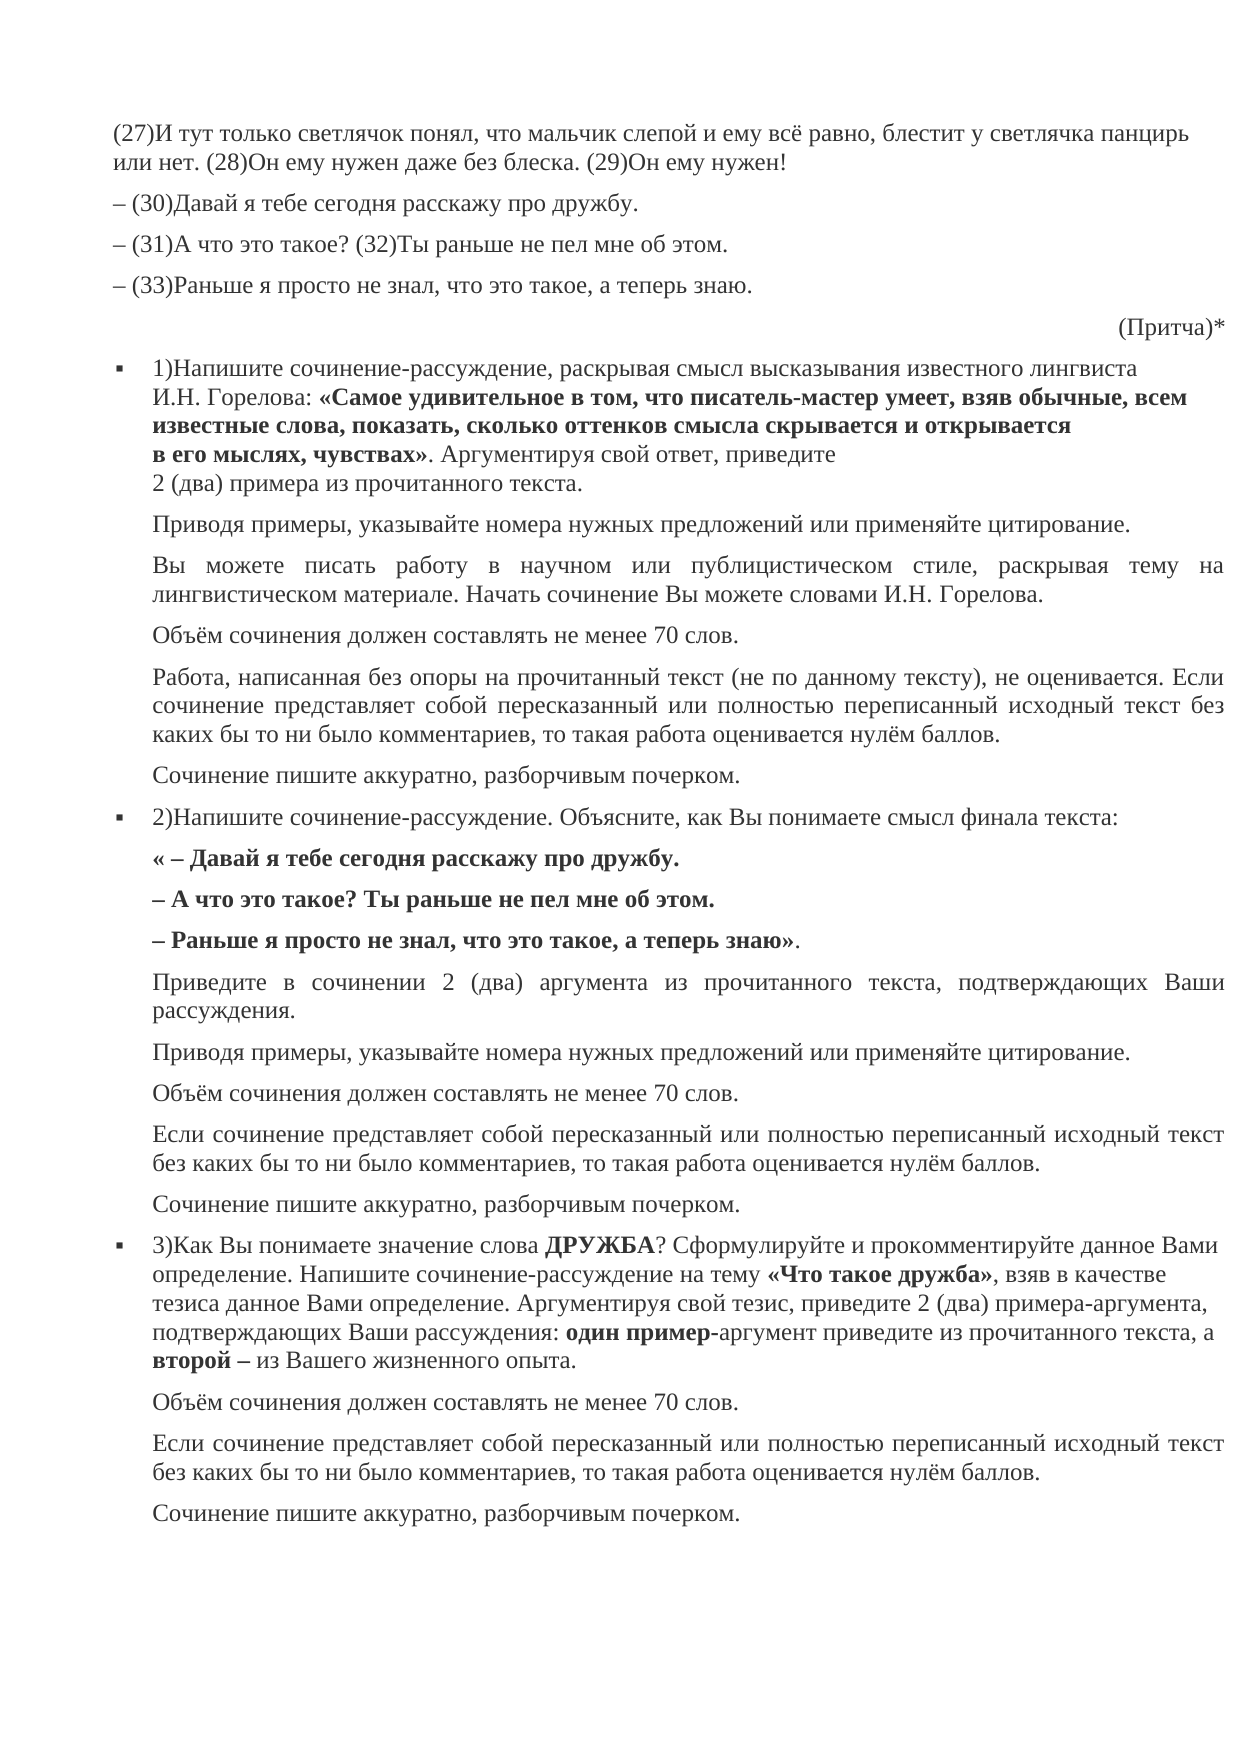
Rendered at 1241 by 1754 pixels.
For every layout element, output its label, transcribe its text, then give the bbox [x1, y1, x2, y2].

list 2)Напишите сочинение-рассуждение. Объясните, как Вы понимаете смысл финала текста: [114, 802, 1226, 831]
text Сочинение пишите аккуратно, разборчивым почерком. [152, 1498, 1226, 1527]
text Сочинение пишите аккуратно, разборчивым почерком. [152, 761, 1226, 789]
text Работа, написанная без опоры на прочитанный текст (не по данному тексту), не оценивается. Если сочинение представляет собой пересказанный или полностью переписанный исходный текст без каких бы то ни было комментариев, то такая работа оценивается нулём баллов. [152, 662, 1226, 748]
list 3)Как Вы понимаете значение слова ДРУЖБА? Сформулируйте и прокомментируйте данное Вами определение. Напишите сочинение-рассуждение на тему «Что такое дружба», взяв в качестве тезиса данное Вами определение. Аргументируя свой тезис, приведите 2 (два) примера-аргумента, подтверждающих Ваши рассуждения: один пример-аргумент приведите из прочитанного текста, а второй – из Вашего жизненного опыта. [114, 1231, 1226, 1374]
text Если сочинение представляет собой пересказанный или полностью переписанный исходный текст без каких бы то ни было комментариев, то такая работа оценивается нулём баллов. [152, 1428, 1226, 1486]
text Если сочинение представляет собой пересказанный или полностью переписанный исходный текст без каких бы то ни было комментариев, то такая работа оценивается нулём баллов. [152, 1119, 1226, 1177]
text – (30)Давай я тебе сегодня расскажу про дружбу. [113, 188, 1226, 217]
text Объём сочинения должен составлять не менее 70 слов. [152, 1078, 1226, 1107]
text – (31)А что это такое? (32)Ты раньше не пел мне об этом. [113, 229, 1226, 258]
text (27)И тут только светлячок понял, что мальчик слепой и ему всё равно, блестит у светлячка панцирь или нет. (28)Он ему нужен даже без блеска. (29)Он ему нужен! [113, 118, 1226, 176]
text Приводя примеры, указывайте номера нужных предложений или применяйте цитирование. [152, 1037, 1226, 1066]
text (Притча)* [113, 312, 1226, 341]
text « – Давай я тебе сегодня расскажу про дружбу. [152, 843, 1226, 872]
text Приведите в сочинении 2 (два) аргумента из прочитанного текста, подтверждающих Ваши рассуждения. [152, 967, 1226, 1024]
text – (33)Раньше я просто не знал, что это такое, а теперь знаю. [113, 271, 1226, 299]
text Приводя примеры, указывайте номера нужных предложений или применяйте цитирование. [152, 509, 1226, 538]
text Объём сочинения должен составлять не менее 70 слов. [152, 621, 1226, 649]
text – Раньше я просто не знал, что это такое, а теперь знаю». [152, 926, 1226, 954]
list 1)Напишите сочинение-рассуждение, раскрывая смысл высказывания известного лингвиста И.Н. Горелова: «Самое удивительное в том, что писатель-мастер умеет, взяв обычные, всем известные слова, показать, сколько оттенков смысла скрывается и открывается в его мыслях, чувствах». Аргументируя свой ответ, приведите 2 (два) примера из прочитанного текста. [114, 353, 1226, 497]
text Объём сочинения должен составлять не менее 70 слов. [152, 1387, 1226, 1416]
text Вы можете писать работу в научном или публицистическом стиле, раскрывая тему на лингвистическом материале. Начать сочинение Вы можете словами И.Н. Горелова. [152, 551, 1226, 608]
text Сочинение пишите аккуратно, разборчивым почерком. [152, 1189, 1226, 1218]
text – А что это такое? Ты раньше не пел мне об этом. [152, 884, 1226, 913]
